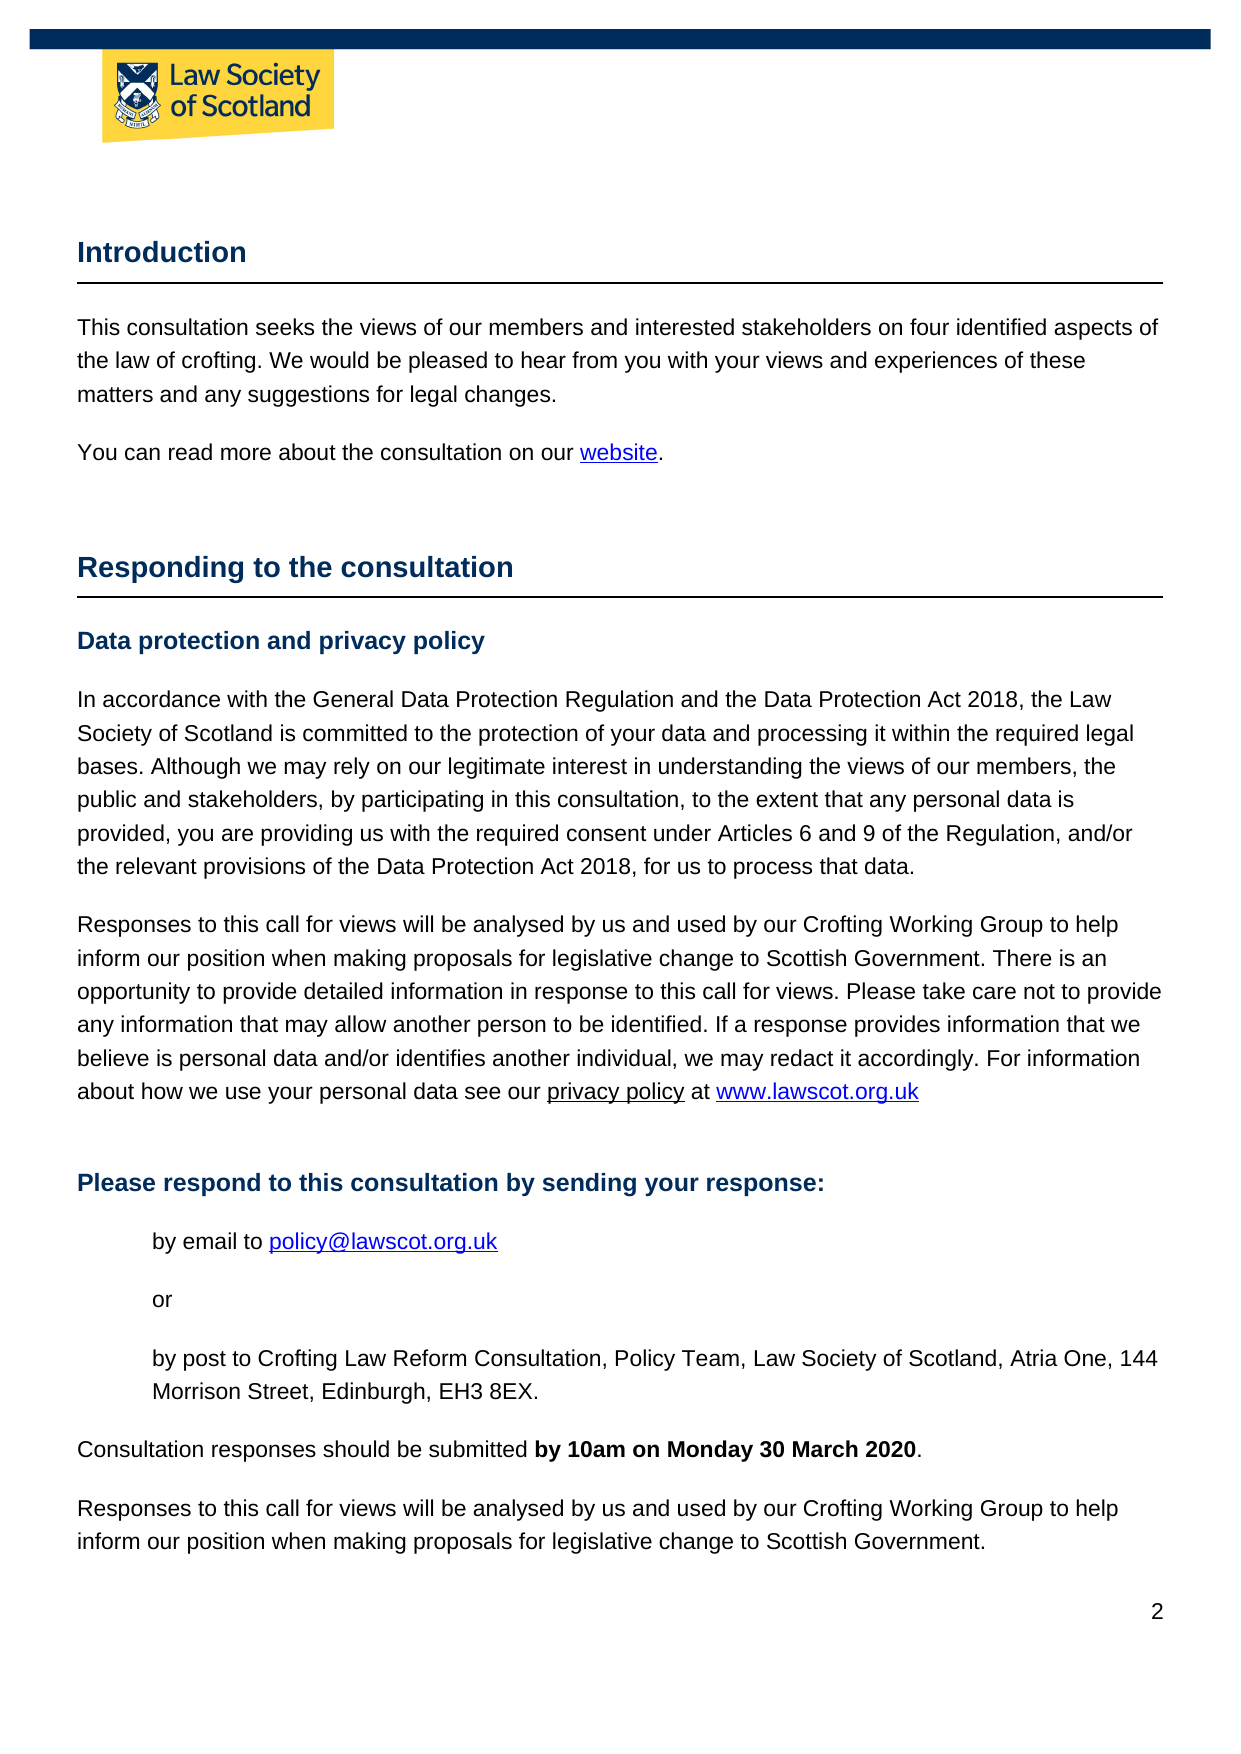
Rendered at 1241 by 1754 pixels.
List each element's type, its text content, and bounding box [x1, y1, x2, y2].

subtitle Responses to this call for views will be analysed by us and used by our Crofting Working Group to help inform our position when making proposals for legislative change to Scottish Government. There is an opportunity to provide detailed information in response to this call for views. Please take care not to provide any information that may allow another person to be identified. If a response provides information that we believe is personal data and/or identifies another individual, we may redact it accordingly. For information about how we use your personal data see our privacy policy at www.lawscot.org.uk [77, 906, 1163, 1139]
subtitle or [77, 1281, 1163, 1314]
subtitle by post to Crofting Law Reform Consultation, Policy Team, Law Society of Scotland, Atria One, 144 Morrison Street, Edinburgh, EH3 8EX. [152, 1339, 1163, 1406]
text You can read more about the consultation on our website. [77, 434, 1163, 467]
text Introduction [77, 236, 1163, 282]
text This consultation seeks the views of our members and interested stakeholders on four identified aspects of the law of crofting. We would be pleased to hear from you with your views and experiences of these matters and any suggestions for legal changes. [77, 309, 1163, 409]
picture [29, 29, 1211, 151]
subtitle Consultation responses should be submitted by 10am on Monday 30 March 2020. [77, 1431, 1163, 1464]
subtitle Data protection and privacy policy [77, 623, 1163, 656]
text Responses to this call for views will be analysed by us and used by our Crofting Working Group to help inform our position when making proposals for legislative change to Scottish Government. [77, 1489, 1163, 1556]
subtitle by email to policy@lawscot.org.uk [77, 1223, 1163, 1256]
text Responding to the consultation [77, 550, 1163, 596]
subtitle In accordance with the General Data Protection Regulation and the Data Protection Act 2018, the Law Society of Scotland is committed to the protection of your data and processing it within the required legal bases. Although we may rely on our legitimate interest in understanding the views of our members, the public and stakeholders, by participating in this consultation, to the extent that any personal data is provided, you are providing us with the required consent under Articles 6 and 9 of the Regulation, and/or the relevant provisions of the Data Protection Act 2018, for us to process that data. [77, 681, 1163, 881]
subtitle Please respond to this consultation by sending your response: [77, 1164, 1163, 1198]
